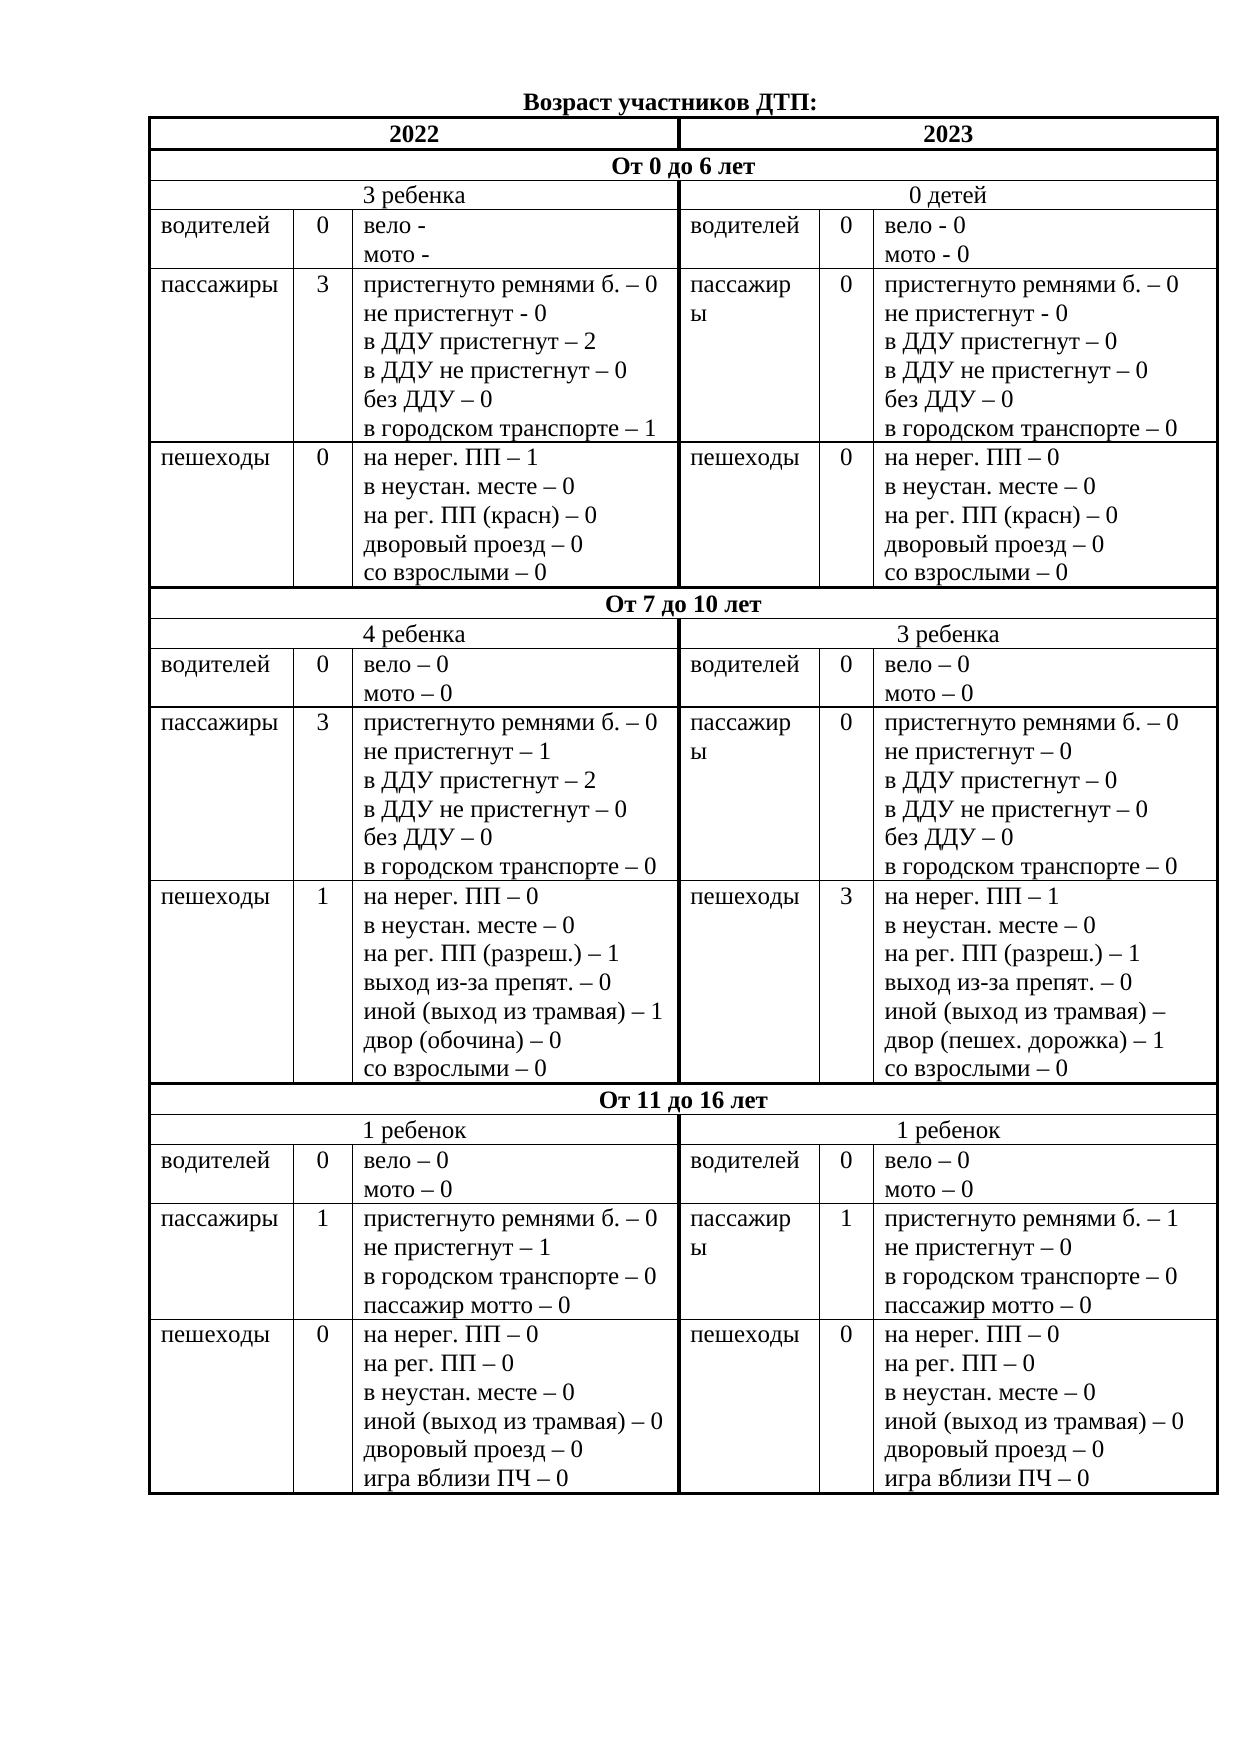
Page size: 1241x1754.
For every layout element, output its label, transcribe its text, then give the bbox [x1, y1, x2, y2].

table_cell пристегнуто ремнями б. – 0 не пристегнут – 1 в ДДУ пристегнут – 2 в ДДУ не пристегнут – 0 без ДДУ – 0 в городском транспорте – 0 [353, 708, 677, 880]
table_cell пешеходы [151, 881, 293, 1082]
table_cell 1 [820, 1204, 873, 1318]
table_cell вело – 0 мото – 0 [874, 649, 1216, 706]
table_cell водителей [151, 1145, 293, 1202]
table_cell 0 [820, 1145, 873, 1202]
table_cell вело - 0 мото - 0 [874, 210, 1216, 268]
table_cell вело – 0 мото – 0 [874, 1145, 1216, 1202]
table_cell От 11 до 16 лет [151, 1085, 1216, 1114]
table_cell вело - мото - [353, 210, 677, 268]
table_cell От 7 до 10 лет [151, 589, 1216, 618]
table_cell 0 [820, 210, 873, 268]
table_cell на нерег. ПП – 0 в неустан. месте – 0 на рег. ПП (разреш.) – 1 выход из-за препят. – 0 иной (выход из трамвая) – 1 двор (обочина) – 0 со взрослыми – 0 [353, 881, 677, 1082]
table_cell водителей [151, 210, 293, 268]
table_cell пешеходы [151, 1320, 293, 1492]
table_cell пешеходы [681, 881, 819, 1082]
table_cell 0 [820, 1320, 873, 1492]
table_cell пешеходы [681, 443, 819, 586]
table_cell 0 [294, 210, 352, 268]
table_cell пассажиры [151, 269, 293, 441]
table_cell 0 детей [681, 181, 1216, 209]
table_cell вело – 0 мото – 0 [353, 649, 677, 706]
table_cell 3 ребенка [151, 181, 677, 209]
table_cell 0 [820, 269, 873, 441]
table_header 2023 [681, 119, 1216, 148]
table_cell водителей [151, 649, 293, 706]
table_cell 1 ребенок [151, 1115, 677, 1144]
table_cell пешеходы [151, 443, 293, 586]
table_cell 3 [294, 269, 352, 441]
table_cell 0 [294, 1145, 352, 1202]
table_cell пассажиры [681, 269, 819, 441]
table_cell 1 [294, 1204, 352, 1318]
table_cell 3 ребенка [681, 619, 1216, 648]
table_cell пристегнуто ремнями б. – 0 не пристегнут - 0 в ДДУ пристегнут – 0 в ДДУ не пристегнут – 0 без ДДУ – 0 в городском транспорте – 0 [874, 269, 1216, 441]
table_cell 0 [294, 1320, 352, 1492]
table_cell пассажиры [681, 708, 819, 880]
table_cell водителей [681, 210, 819, 268]
table_cell От 0 до 6 лет [151, 151, 1216, 179]
table_cell пристегнуто ремнями б. – 0 не пристегнут – 0 в ДДУ пристегнут – 0 в ДДУ не пристегнут – 0 без ДДУ – 0 в городском транспорте – 0 [874, 708, 1216, 880]
table_header 2022 [151, 119, 677, 148]
table_cell на нерег. ПП – 1 в неустан. месте – 0 на рег. ПП (разреш.) – 1 выход из-за препят. – 0 иной (выход из трамвая) – двор (пешех. дорожка) – 1 со взрослыми – 0 [874, 881, 1216, 1082]
table_cell 1 [294, 881, 352, 1082]
table_cell пассажиры [681, 1204, 819, 1318]
table_cell пешеходы [681, 1320, 819, 1492]
table_cell 0 [820, 443, 873, 586]
table_cell пристегнуто ремнями б. – 0 не пристегнут – 1 в городском транспорте – 0 пассажир мотто – 0 [353, 1204, 677, 1318]
table_cell 3 [820, 881, 873, 1082]
table_cell 0 [820, 649, 873, 706]
table_cell пассажиры [151, 1204, 293, 1318]
table_cell на нерег. ПП – 0 на рег. ПП – 0 в неустан. месте – 0 иной (выход из трамвая) – 0 дворовый проезд – 0 игра вблизи ПЧ – 0 [874, 1320, 1216, 1492]
table_cell 3 [294, 708, 352, 880]
table_cell на нерег. ПП – 1 в неустан. месте – 0 на рег. ПП (красн) – 0 дворовый проезд – 0 со взрослыми – 0 [353, 443, 677, 586]
table_cell 4 ребенка [151, 619, 677, 648]
table_cell на нерег. ПП – 0 на рег. ПП – 0 в неустан. месте – 0 иной (выход из трамвая) – 0 дворовый проезд – 0 игра вблизи ПЧ – 0 [353, 1320, 677, 1492]
table_cell пристегнуто ремнями б. – 0 не пристегнут - 0 в ДДУ пристегнут – 2 в ДДУ не пристегнут – 0 без ДДУ – 0 в городском транспорте – 1 [353, 269, 677, 441]
table_cell 1 ребенок [681, 1115, 1216, 1144]
table_cell пассажиры [151, 708, 293, 880]
table_cell вело – 0 мото – 0 [353, 1145, 677, 1202]
table_cell 0 [294, 649, 352, 706]
table_cell пристегнуто ремнями б. – 1 не пристегнут – 0 в городском транспорте – 0 пассажир мотто – 0 [874, 1204, 1216, 1318]
table_cell водителей [681, 649, 819, 706]
table_cell 0 [820, 708, 873, 880]
table_cell на нерег. ПП – 0 в неустан. месте – 0 на рег. ПП (красн) – 0 дворовый проезд – 0 со взрослыми – 0 [874, 443, 1216, 586]
table_cell водителей [681, 1145, 819, 1202]
text Возраст участников ДТП: [148, 87, 1193, 116]
table_cell 0 [294, 443, 352, 586]
